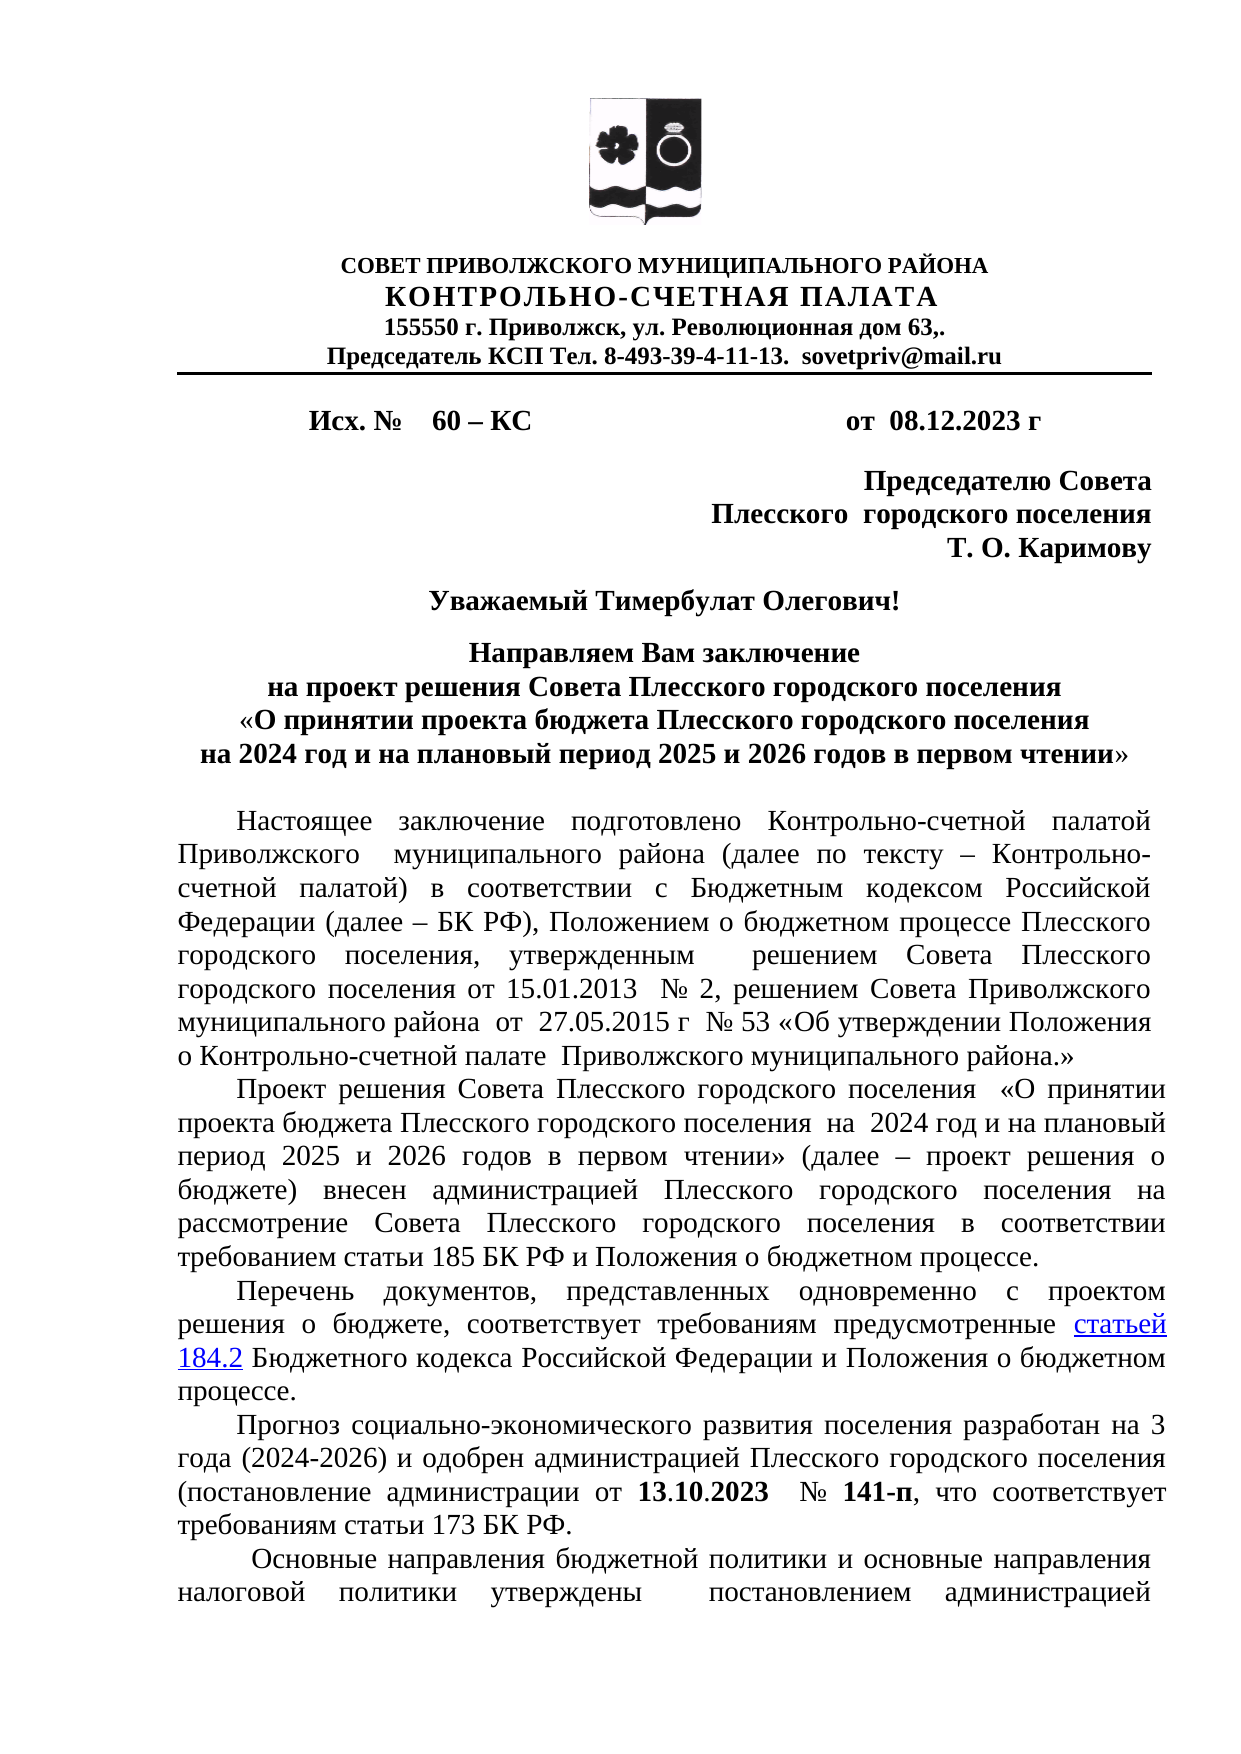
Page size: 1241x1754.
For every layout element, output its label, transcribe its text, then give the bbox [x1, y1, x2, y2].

text Прогноз социально-экономического развития поселения разработан на 3 года (2024-2026) и одобрен администрацией Плесского городского поселения (постановление администрации от 13.10.2023 № 141-п, что соответствует требованиям статьи 173 БК РФ. [177, 1407, 1167, 1541]
text КОНТРОЛЬНО-СЧЕТНАЯ ПАЛАТА [177, 279, 1145, 312]
text Исх. № 60 – КС от 08.12.2023 г [177, 403, 1152, 436]
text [177, 1541, 1152, 1608]
text Проект решения Совета Плесского городского поселения «О принятии проекта бюджета Плесского городского поселения на 2024 год и на плановый период 2025 и 2026 годов в первом чтении» (далее – проект решения о бюджете) внесен администрацией Плесского городского поселения на рассмотрение Совета Плесского городского поселения в соответствии требованием статьи 185 БК РФ и Положения о бюджетном процессе. [177, 1071, 1167, 1273]
subtitle на проект решения Совета Плесского городского поселения [177, 669, 1152, 702]
text Уважаемый Тимербулат Олегович! [177, 583, 1152, 616]
text СОВЕТ ПРИВОЛЖСКОГО МУНИЦИПАЛЬНОГО РАЙОНА [177, 252, 1152, 279]
text Председателю Совета [177, 463, 1152, 496]
text Плесского городского поселения [177, 496, 1152, 530]
text Настоящее заключение подготовлено Контрольно-счетной палатой Приволжского муниципального района (далее по тексту – Контрольно-счетной палатой) в соответствии с Бюджетным кодексом Российской Федерации (далее – БК РФ), Положением о бюджетном процессе Плесского городского поселения, утвержденным решением Совета Плесского городского поселения от 15.01.2013 № 2, решением Совета Приволжского муниципального района от 27.05.2015 г № 53 «Об утверждении Положения о Контрольно-счетной палате Приволжского муниципального района.» [177, 803, 1152, 1071]
text Перечень документов, представленных одновременно с проектом решения о бюджете, соответствует требованиям предусмотренные статьей 184.2 Бюджетного кодекса Российской Федерации и Положения о бюджетном процессе. [177, 1273, 1167, 1407]
text «О принятии проекта бюджета Плесского городского поселения [177, 702, 1152, 736]
picture [589, 98, 702, 225]
text . Приволжск, ул. Революционная дом 63,. [177, 312, 1152, 341]
text на 2024 год и на плановый период 2025 и 2026 годов в первом чтении» [177, 736, 1152, 769]
text Т. О. Каримову [177, 530, 1152, 563]
subtitle Направляем Вам заключение [177, 635, 1152, 669]
text Председатель КСП Тел. 8-493-39-4-11-13. sovetpriv@mail.ru [177, 341, 1152, 372]
